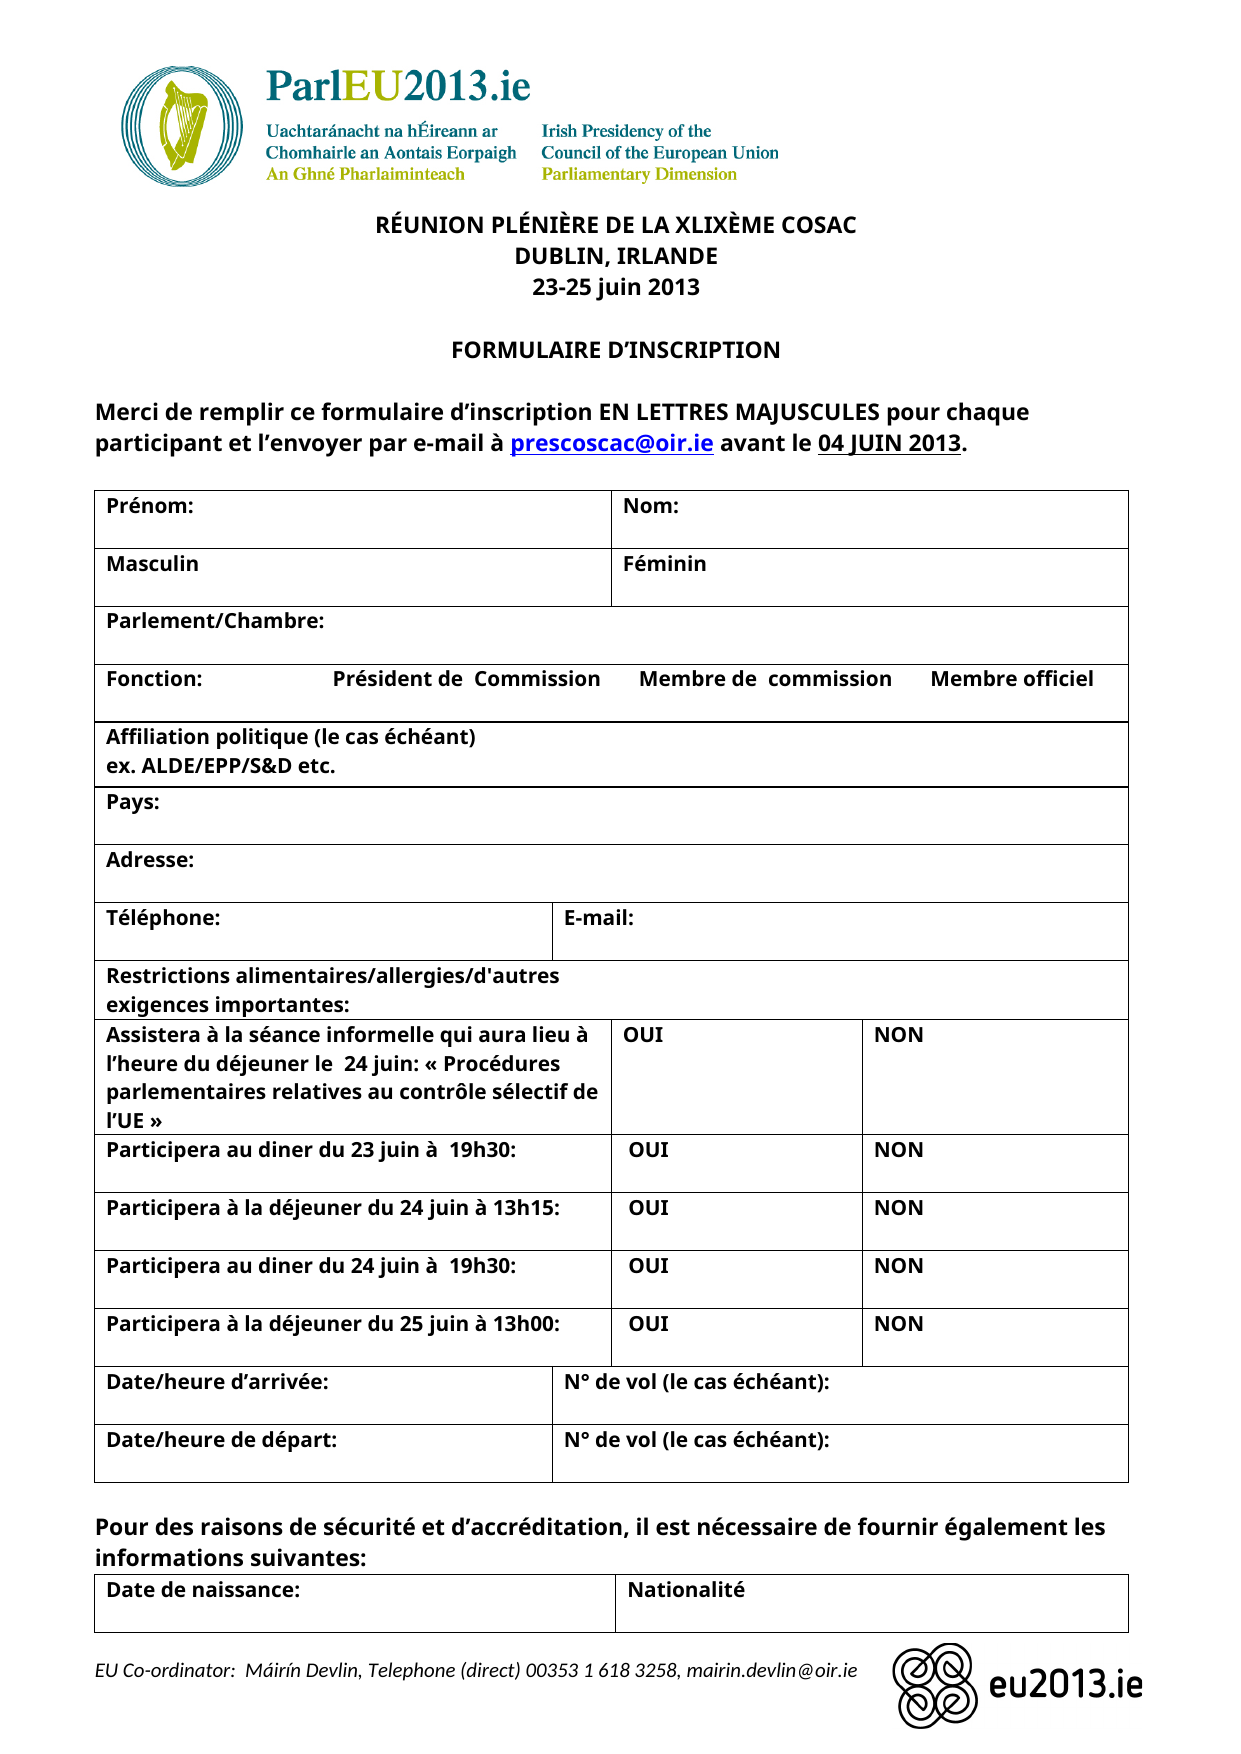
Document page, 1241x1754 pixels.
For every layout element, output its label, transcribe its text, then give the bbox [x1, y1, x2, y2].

table_cell Téléphone: [95, 903, 552, 960]
table_cell Parlement/Chambre: [95, 607, 1128, 663]
table_cell Participera à la déjeuner du 24 juin à 13h15: [95, 1193, 611, 1250]
picture [121, 66, 778, 187]
table_cell Affiliation politique (le cas échéant) ex. ALDE/EPP/S&D etc. [95, 723, 1128, 786]
text Merci de remplir ce formulaire d’inscription EN LETTRES MAJUSCULES pour chaque participant et l’envoyer par e-mail à prescoscac@oir.ie avant le 04 JUIN 2013. [94, 396, 1138, 458]
table_header Prénom: [95, 491, 611, 548]
table_cell Assistera à la séance informelle qui aura lieu à l’heure du déjeuner le 24 juin: « Procédures parlementaires relatives au contrôle sélectif de l’UE » [95, 1020, 611, 1134]
table_cell OUI [612, 1135, 862, 1192]
table_cell Adresse: [95, 845, 1128, 902]
table_cell Participera au diner du 23 juin à 19h30: [95, 1135, 611, 1192]
table_cell OUI [612, 1020, 862, 1134]
table_cell Participera au diner du 24 juin à 19h30: [95, 1251, 611, 1308]
table_cell NON [863, 1135, 1128, 1192]
table_cell OUI [612, 1309, 862, 1366]
table_cell NON [863, 1309, 1128, 1366]
text DUBLIN, IRLANDE [94, 240, 1138, 271]
table_cell OUI [612, 1193, 862, 1250]
table_cell NON [863, 1193, 1128, 1250]
text FORMULAIRE D’INSCRIPTION [94, 333, 1138, 365]
table_cell NON [863, 1251, 1128, 1308]
text RÉUNION PLÉNIÈRE DE LA XLIXÈME COSAC [94, 208, 1138, 240]
table_header Date de naissance: [95, 1575, 615, 1632]
picture [892, 1643, 1143, 1729]
table_cell Masculin [95, 549, 611, 606]
text Pour des raisons de sécurité et d’accréditation, il est nécessaire de fournir également les informations suivantes: [94, 1511, 1138, 1574]
table_cell Restrictions alimentaires/allergies/d'autres exigences importantes: [95, 961, 1128, 1019]
table_cell Fonction: Président de Commission Membre de commission Membre officiel [95, 665, 1128, 721]
table_header Nationalité [616, 1575, 1128, 1632]
table_cell N° de vol (le cas échéant): [553, 1367, 1128, 1424]
table_cell Pays: [95, 788, 1128, 844]
table_cell Participera à la déjeuner du 25 juin à 13h00: [95, 1309, 611, 1366]
text 23-25 juin 2013 [94, 271, 1138, 302]
table_cell E-mail: [553, 903, 1128, 960]
table_cell Féminin [612, 549, 1128, 606]
table_cell OUI [612, 1251, 862, 1308]
table_cell NON [863, 1020, 1128, 1134]
table_cell Date/heure de départ: [95, 1425, 552, 1482]
table_cell Date/heure d’arrivée: [95, 1367, 552, 1424]
table_cell N° de vol (le cas échéant): [553, 1425, 1128, 1482]
table_header Nom: [612, 491, 1128, 548]
